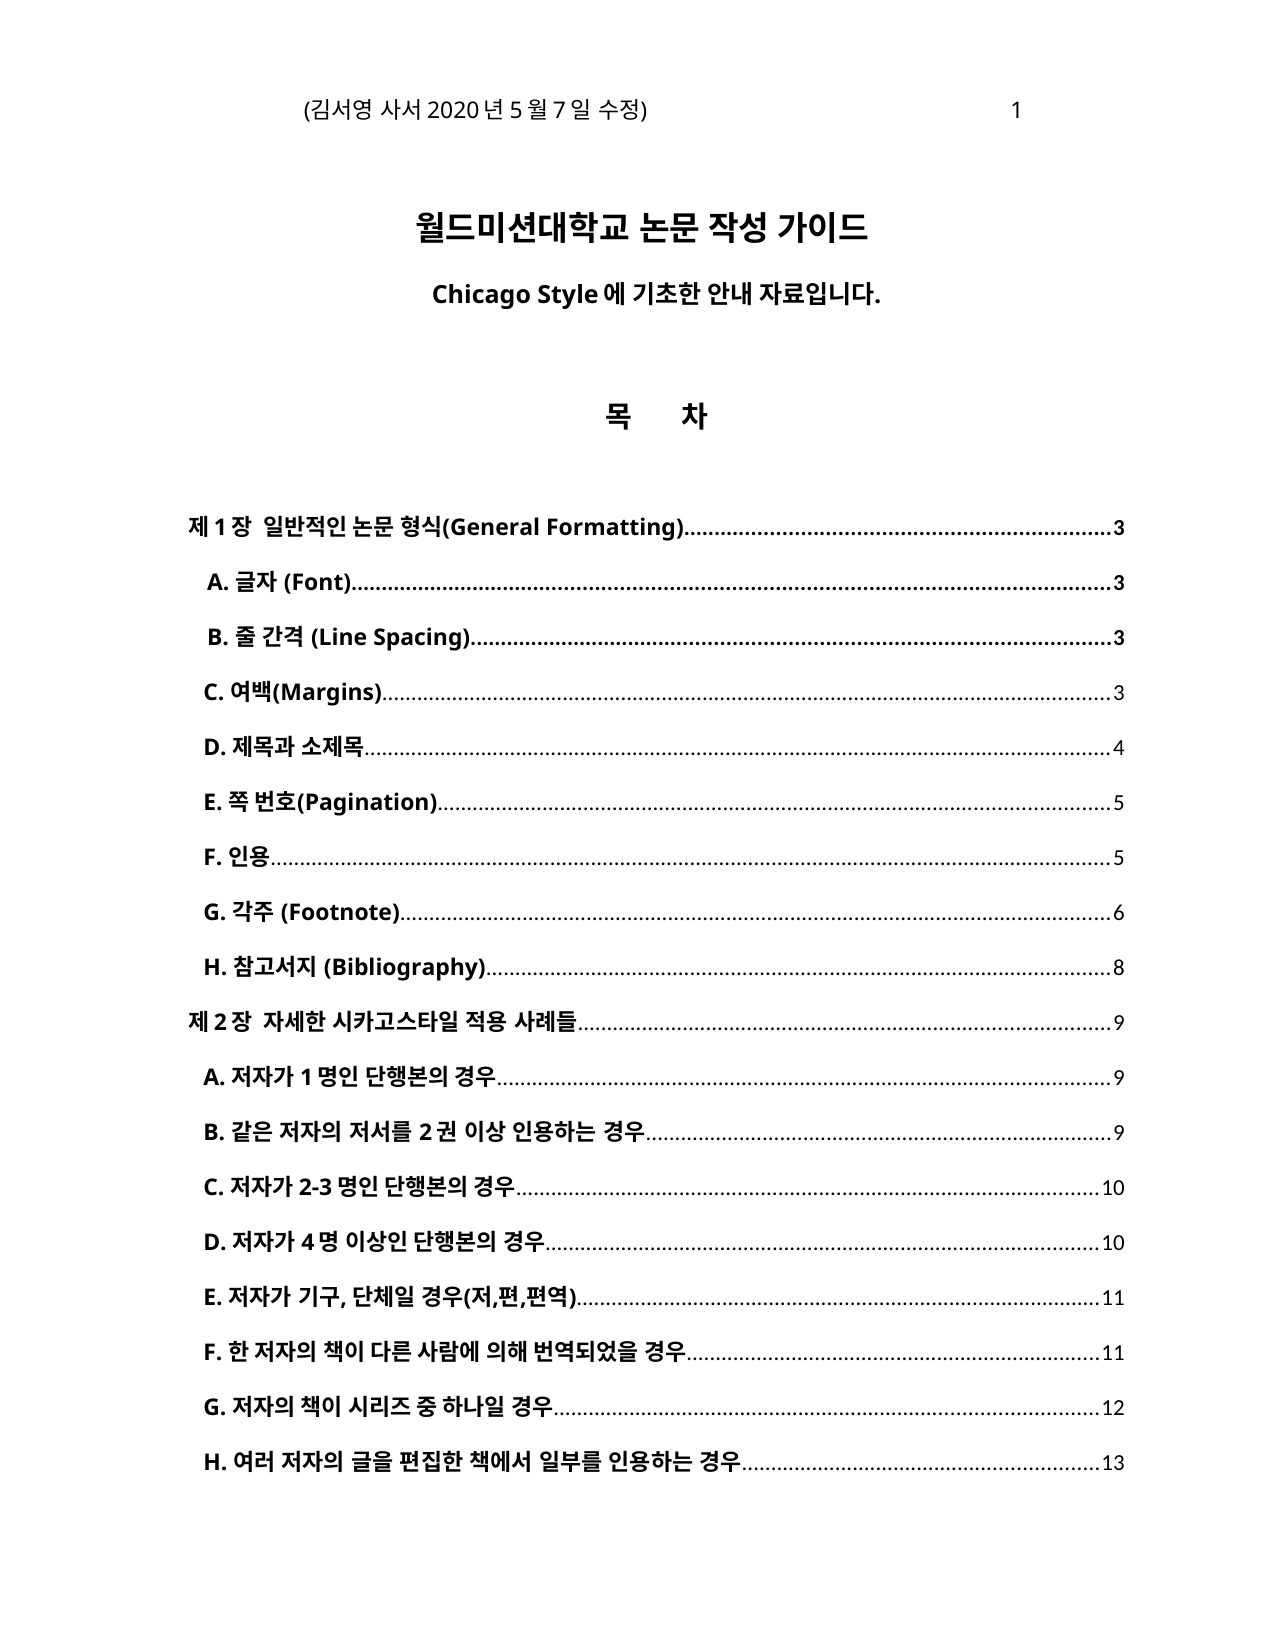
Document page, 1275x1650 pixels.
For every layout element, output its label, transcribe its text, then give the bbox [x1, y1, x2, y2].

text Chicago Style에 기초한 안내 자료입니다. [187, 274, 1125, 311]
title 월드미션대학교 논문 작성 가이드 [150, 202, 1125, 250]
